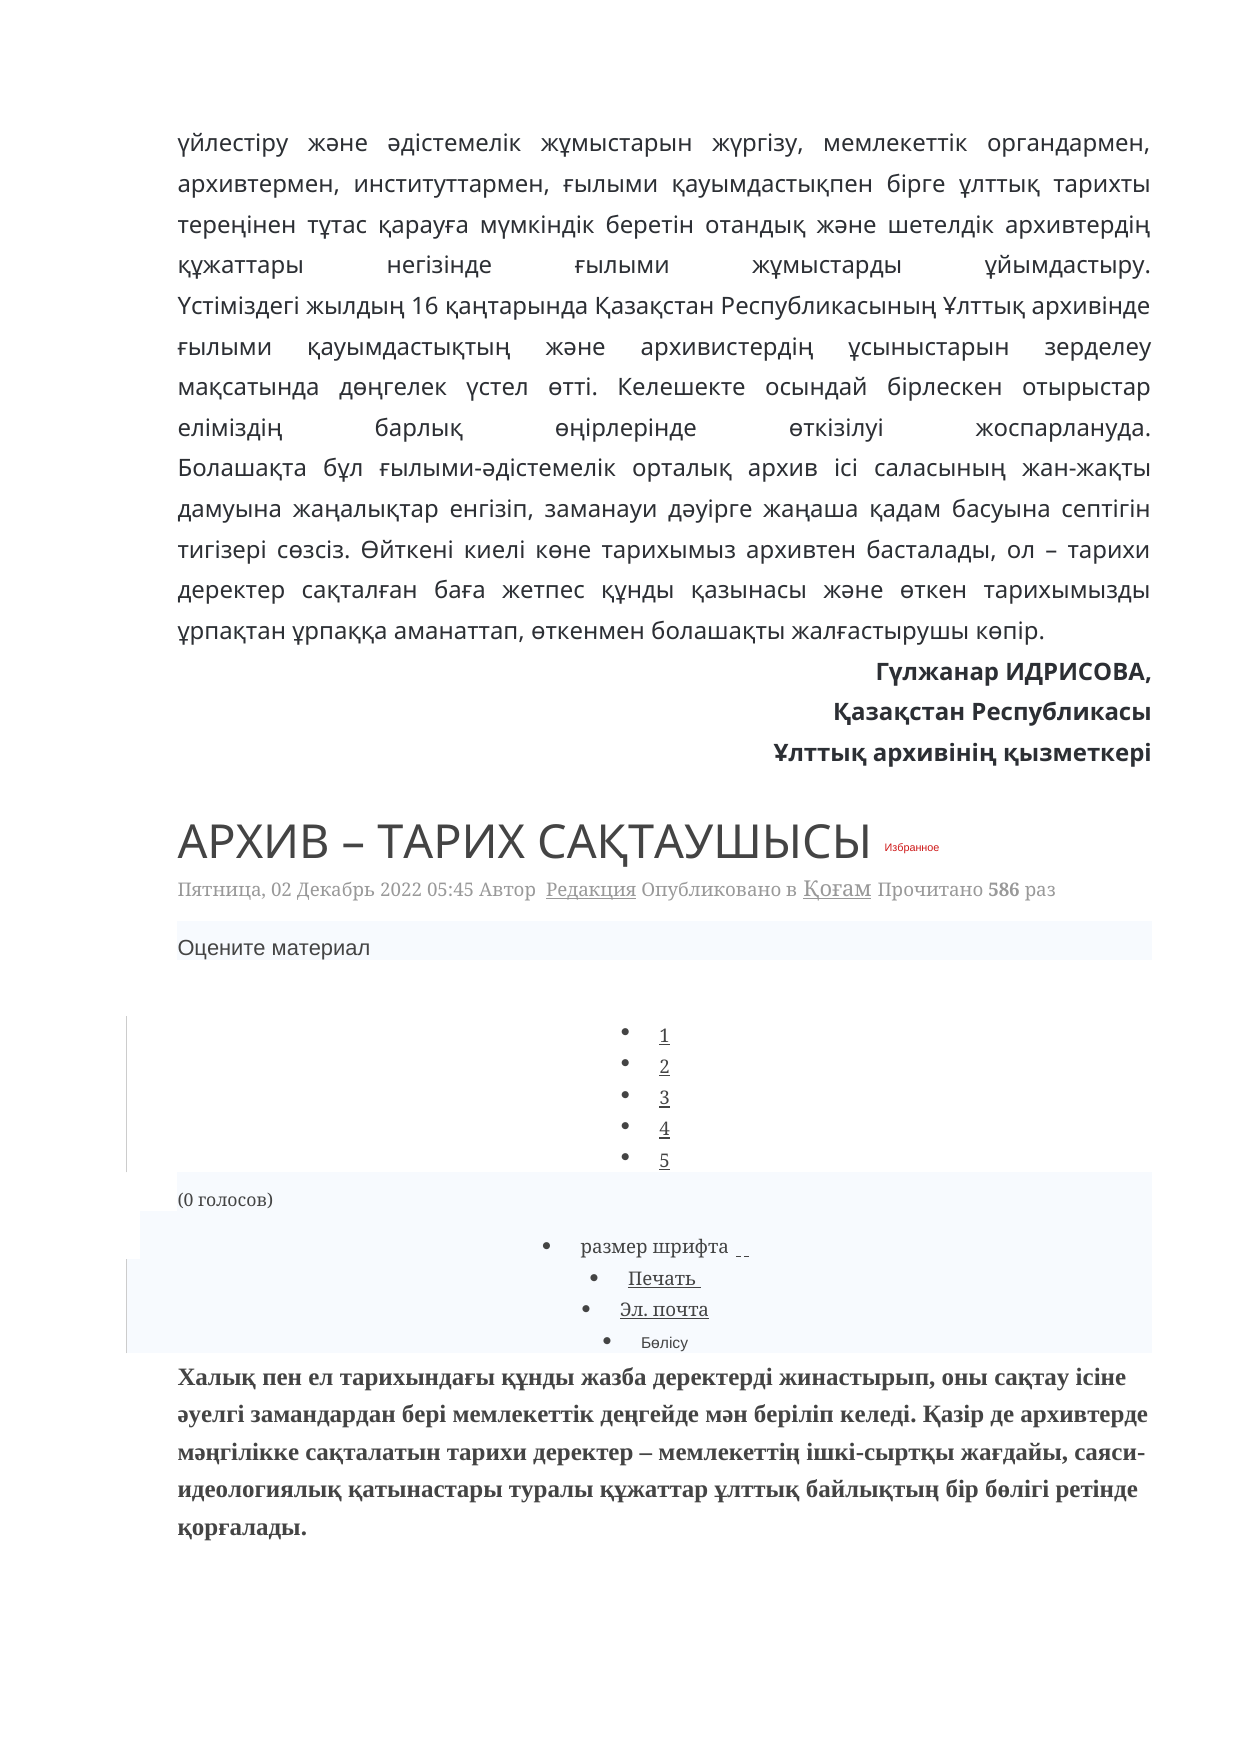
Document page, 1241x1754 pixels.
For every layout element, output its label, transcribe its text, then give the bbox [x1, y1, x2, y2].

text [177, 118, 1152, 646]
list размер шрифта [140, 1228, 1152, 1259]
text Халық пен ел тарихындағы құнды жазба деректерді жинастырып, оны сақтау ісіне әуелгі замандардан бері мемлекеттік деңгейде мән беріліп келеді. Қазір де архивтерде мәңгілікке сақталатын тарихи деректер – мемлекеттің ішкі-сыртқы жағдайы, саяси-идеологиялық қатынастары туралы құжаттар ұлттық байлықтың бір бөлігі ретінде қорғалады. [177, 1353, 1152, 1541]
subtitle АРХИВ – ТАРИХ САҚТАУШЫСЫ Избранное [177, 809, 1152, 873]
text (0 голосов) [177, 1172, 1152, 1211]
list 1 [127, 1016, 1152, 1047]
list 5 [127, 1141, 1152, 1172]
list 3 [127, 1079, 1152, 1110]
list Бөлісу [127, 1322, 1152, 1353]
list Эл. почта [127, 1291, 1152, 1322]
list 4 [127, 1110, 1152, 1141]
text Гүлжанар ИДРИСОВА, Қазақстан Республикасы Ұлттық архивінің қызметкері [177, 646, 1152, 768]
list 2 [127, 1047, 1152, 1079]
text Пятница, 02 Декабрь 2022 05:45 Автор Редакция Опубликовано в Қоғам Прочитано 586 раз [177, 873, 1152, 902]
list Печать [127, 1259, 1152, 1291]
text Оцените материал [177, 921, 1152, 960]
